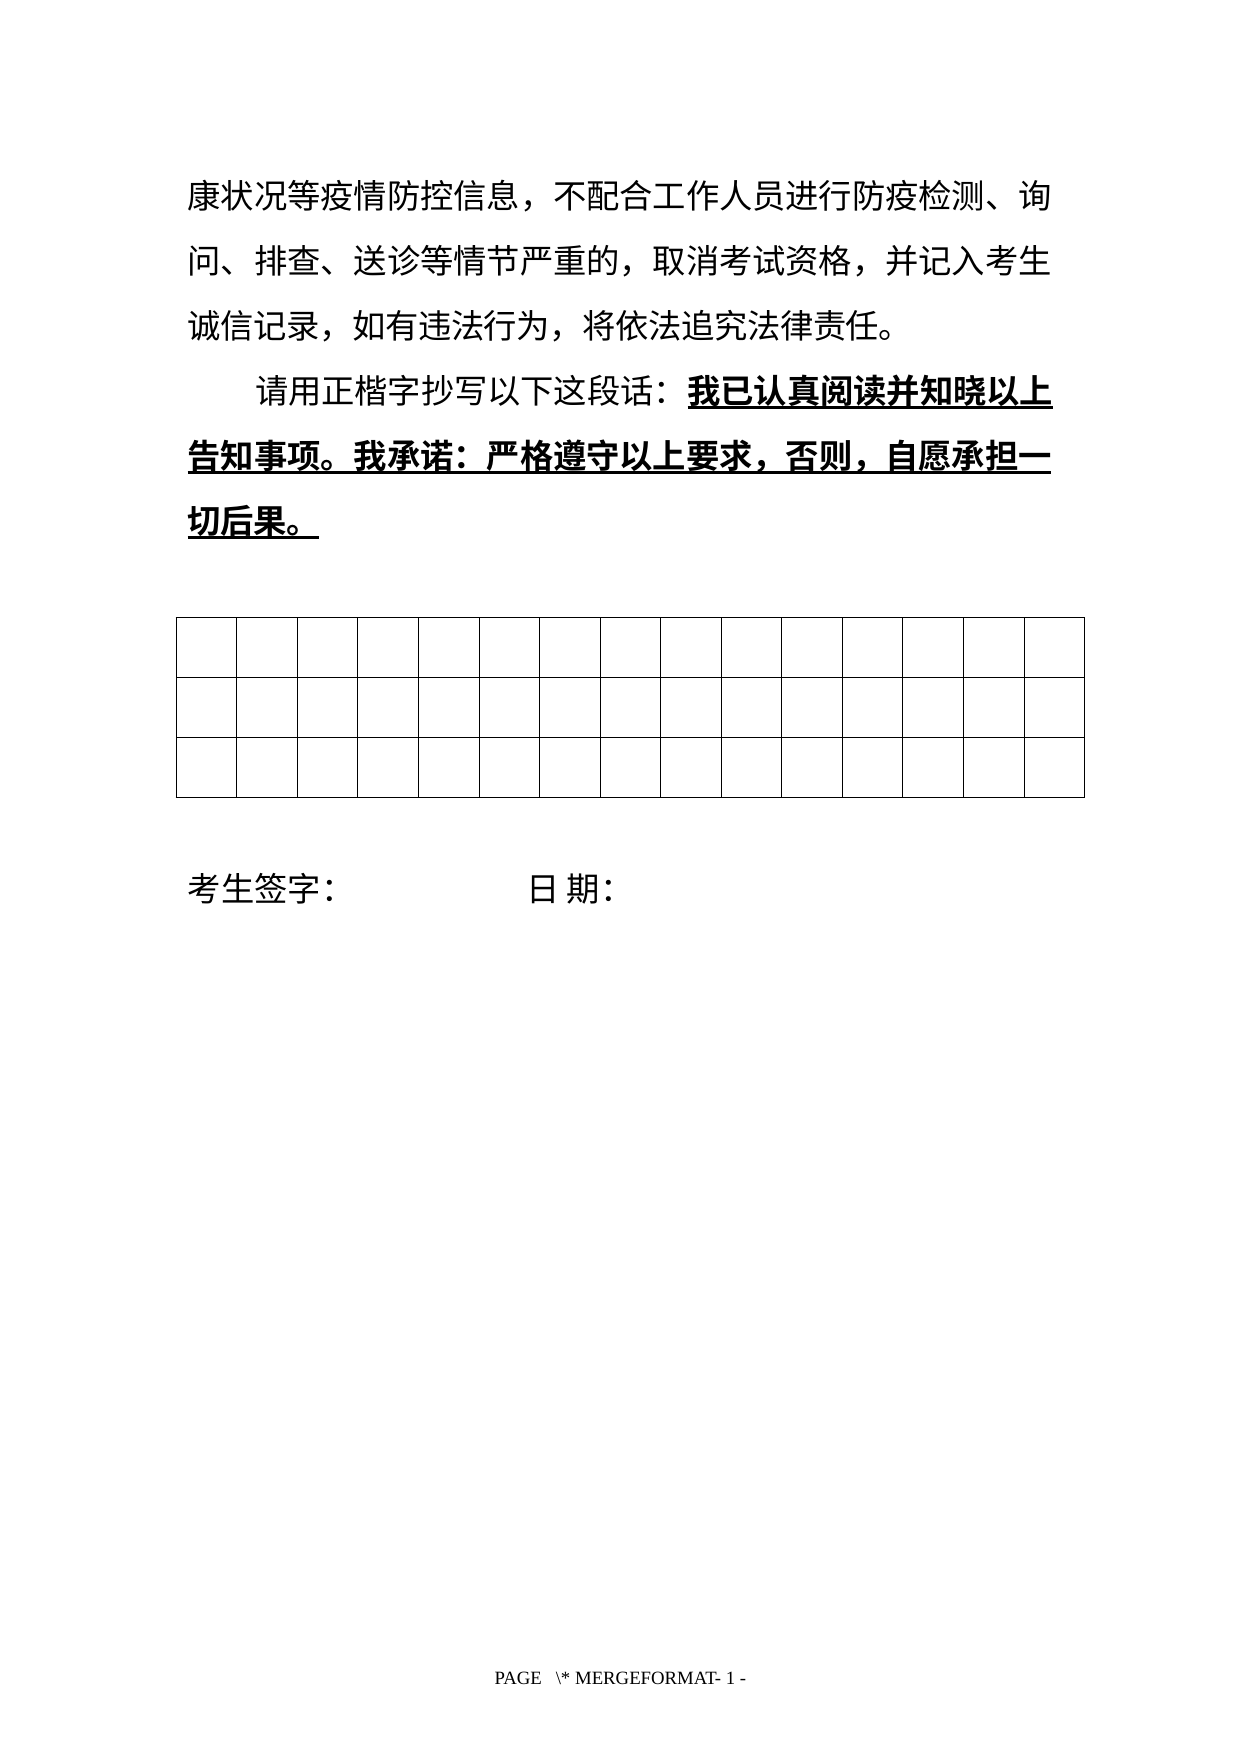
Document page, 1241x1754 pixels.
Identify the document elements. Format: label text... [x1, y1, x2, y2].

table_header [903, 618, 963, 677]
table_header [601, 618, 660, 677]
table_cell [843, 738, 902, 797]
table_cell [661, 738, 721, 797]
table_cell [177, 678, 236, 737]
table_cell [237, 678, 297, 737]
table_cell [964, 678, 1024, 737]
table_cell [722, 678, 781, 737]
table_header [722, 618, 781, 677]
table_cell [782, 678, 842, 737]
table_cell [358, 738, 418, 797]
table_cell [601, 738, 660, 797]
table_cell [903, 678, 963, 737]
table_cell [237, 738, 297, 797]
table_cell [419, 738, 479, 797]
table_cell [903, 738, 963, 797]
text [187, 162, 1053, 357]
table_cell [1025, 678, 1084, 737]
table_cell [177, 738, 236, 797]
table_cell [419, 678, 479, 737]
table_header [540, 618, 600, 677]
table_cell [298, 678, 357, 737]
table_cell [540, 738, 600, 797]
table_cell [782, 738, 842, 797]
table_header [661, 618, 721, 677]
table_cell [722, 738, 781, 797]
table_cell [480, 678, 539, 737]
table_cell [298, 738, 357, 797]
table_cell [661, 678, 721, 737]
table_header [843, 618, 902, 677]
table_header [480, 618, 539, 677]
table_cell [480, 738, 539, 797]
table_header [419, 618, 479, 677]
table_header [1025, 618, 1084, 677]
table_header [237, 618, 297, 677]
table_cell [1025, 738, 1084, 797]
table_header [358, 618, 418, 677]
table_cell [540, 678, 600, 737]
text 考生签字： 日 期： [187, 855, 1053, 913]
text 请用正楷字抄写以下这段话：我已认真阅读并知晓以上告知事项。我承诺：严格遵守以上要求，否则，自愿承担一切后果。 [187, 357, 1053, 552]
table_header [964, 618, 1024, 677]
table_header [298, 618, 357, 677]
table_cell [843, 678, 902, 737]
table_cell [964, 738, 1024, 797]
table_header [782, 618, 842, 677]
table_cell [601, 678, 660, 737]
table_cell [358, 678, 418, 737]
table_header [177, 618, 236, 677]
